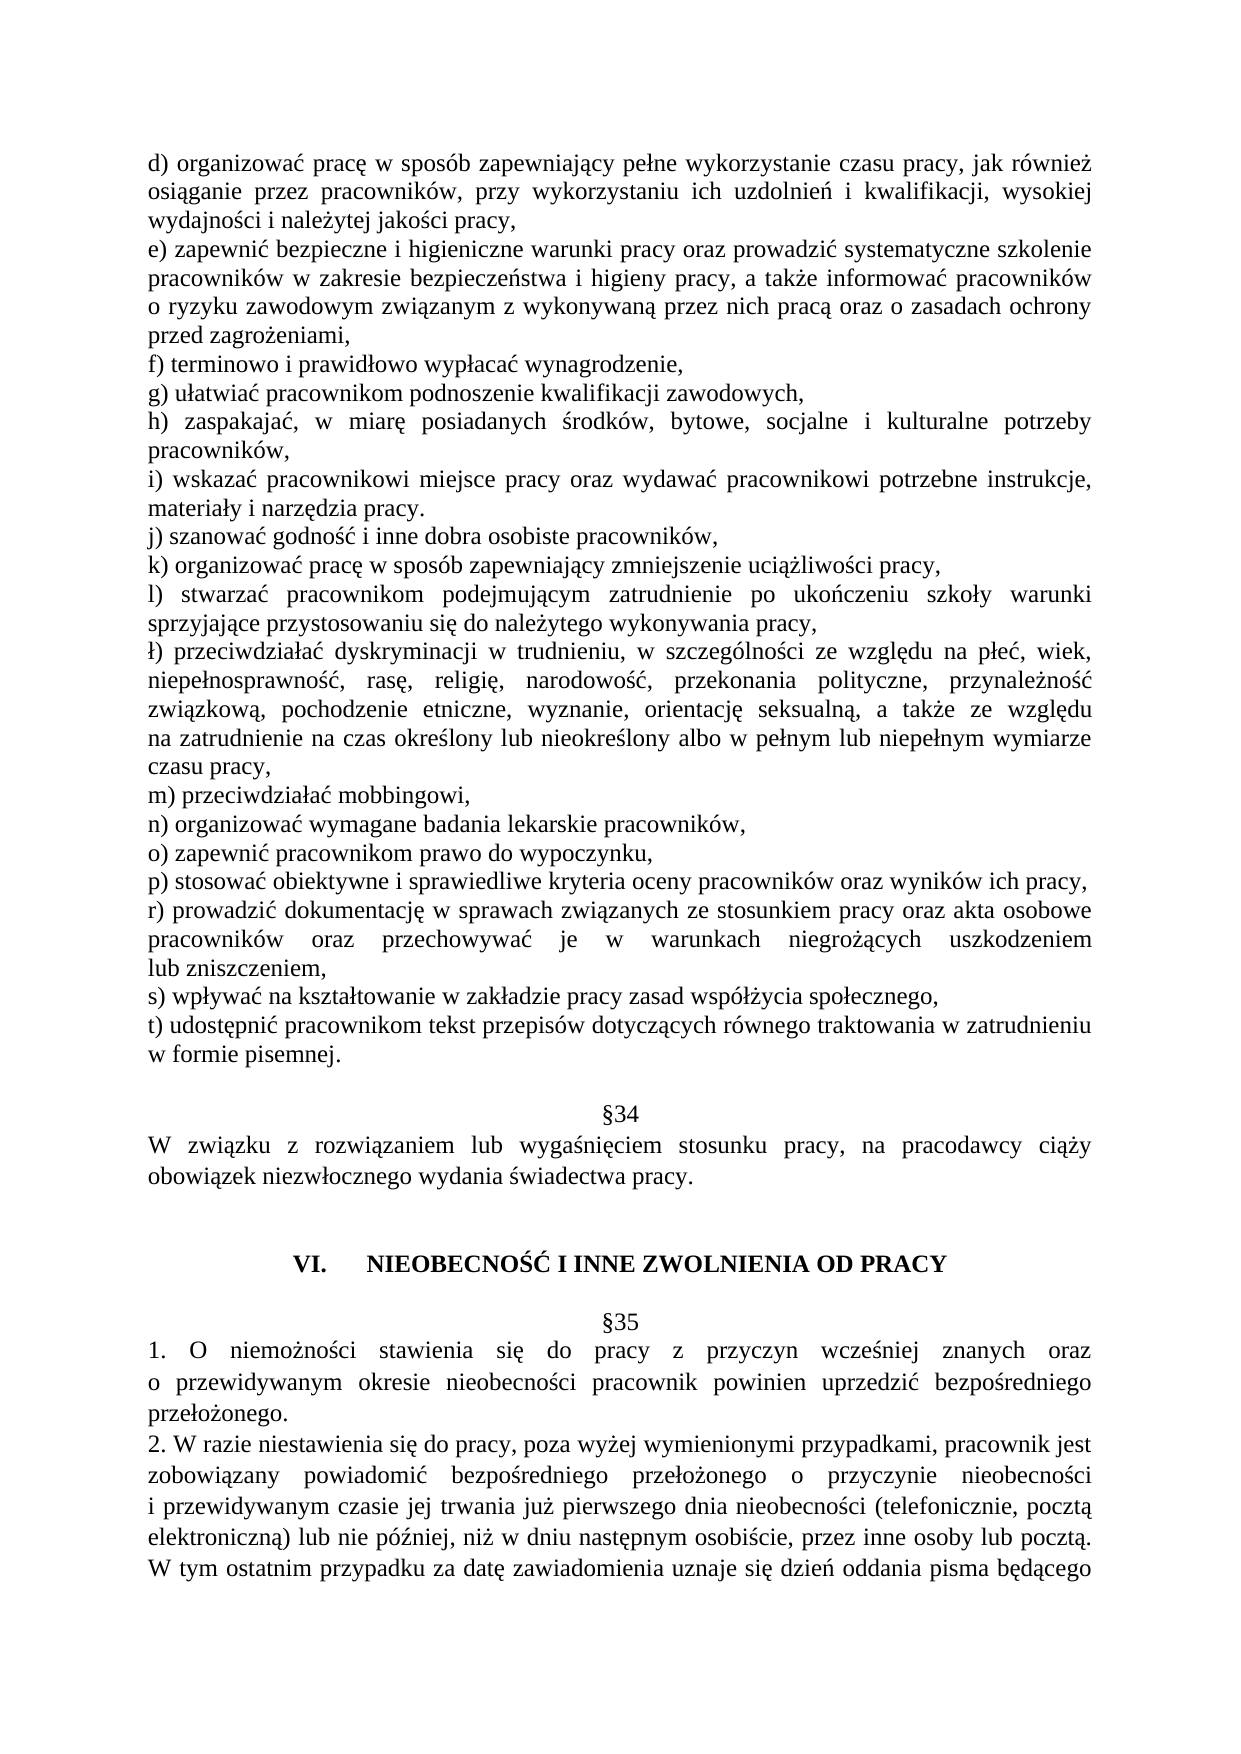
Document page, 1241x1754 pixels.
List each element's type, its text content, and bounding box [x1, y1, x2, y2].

text l) stwarzać pracownikom podejmującym zatrudnienie po ukończeniu szkoły warunki sprzyjające przystosowaniu się do należytego wykonywania pracy, [148, 579, 1093, 636]
text p) stosować obiektywne i sprawiedliwe kryteria oceny pracowników oraz wyników ich pracy, [148, 866, 1093, 895]
text i) wskazać pracownikowi miejsce pracy oraz wydawać pracownikowi potrzebne instrukcje, materiały i narzędzia pracy. [148, 464, 1093, 521]
text ł) przeciwdziałać dyskryminacji w trudnieniu, w szczególności ze względu na płeć, wiek, niepełnosprawność, rasę, religię, narodowość, przekonania polityczne, przynależność związkową, pochodzenie etniczne, wyznanie, orientację seksualną, a także ze względu na zatrudnienie na czas określony lub nieokreślony albo w pełnym lub niepełnym wymiarze czasu pracy, [148, 636, 1093, 780]
text g) ułatwiać pracownikom podnoszenie kwalifikacji zawodowych, [148, 378, 1093, 406]
text r) prowadzić dokumentację w sprawach związanych ze stosunkiem pracy oraz akta osobowe pracowników oraz przechowywać je w warunkach niegrożących uszkodzeniem lub zniszczeniem, [148, 895, 1093, 981]
text s) wpływać na kształtowanie w zakładzie pracy zasad współżycia społecznego, [148, 981, 1093, 1010]
text W związku z rozwiązaniem lub wygaśnięciem stosunku pracy, na pracodawcy ciąży obowiązek niezwłocznego wydania świadectwa pracy. [148, 1130, 1093, 1189]
text m) przeciwdziałać mobbingowi, [148, 780, 1093, 809]
text VI. NIEOBECNOŚĆ I INNE ZWOLNIENIA OD PRACY [148, 1249, 1093, 1278]
text h) zaspakajać, w miarę posiadanych środków, bytowe, socjalne i kulturalne potrzeby pracowników, [148, 406, 1093, 464]
text e) zapewnić bezpieczne i higieniczne warunki pracy oraz prowadzić systematyczne szkolenie pracowników w zakresie bezpieczeństwa i higieny pracy, a także informować pracowników o ryzyku zawodowym związanym z wykonywaną przez nich pracą oraz o zasadach ochrony przed zagrożeniami, [148, 234, 1093, 349]
text o) zapewnić pracownikom prawo do wypoczynku, [148, 838, 1093, 866]
text §34 [148, 1099, 1093, 1127]
text f) terminowo i prawidłowo wypłacać wynagrodzenie, [148, 349, 1093, 378]
text §35 [148, 1307, 1093, 1336]
text d) organizować pracę w sposób zapewniający pełne wykorzystanie czasu pracy, jak również osiąganie przez pracowników, przy wykorzystaniu ich uzdolnień i kwalifikacji, wysokiej wydajności i należytej jakości pracy, [148, 148, 1093, 234]
text t) udostępnić pracownikom tekst przepisów dotyczących równego traktowania w zatrudnieniu w formie pisemnej. [148, 1010, 1093, 1068]
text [148, 1429, 1093, 1582]
text j) szanować godność i inne dobra osobiste pracowników, [148, 521, 1093, 550]
text 1. O niemożności stawienia się do pracy z przyczyn wcześniej znanych oraz o przewidywanym okresie nieobecności pracownik powinien uprzedzić bezpośredniego przełożonego. [148, 1336, 1093, 1426]
text n) organizować wymagane badania lekarskie pracowników, [148, 809, 1093, 838]
text k) organizować pracę w sposób zapewniający zmniejszenie uciążliwości pracy, [148, 550, 1093, 579]
